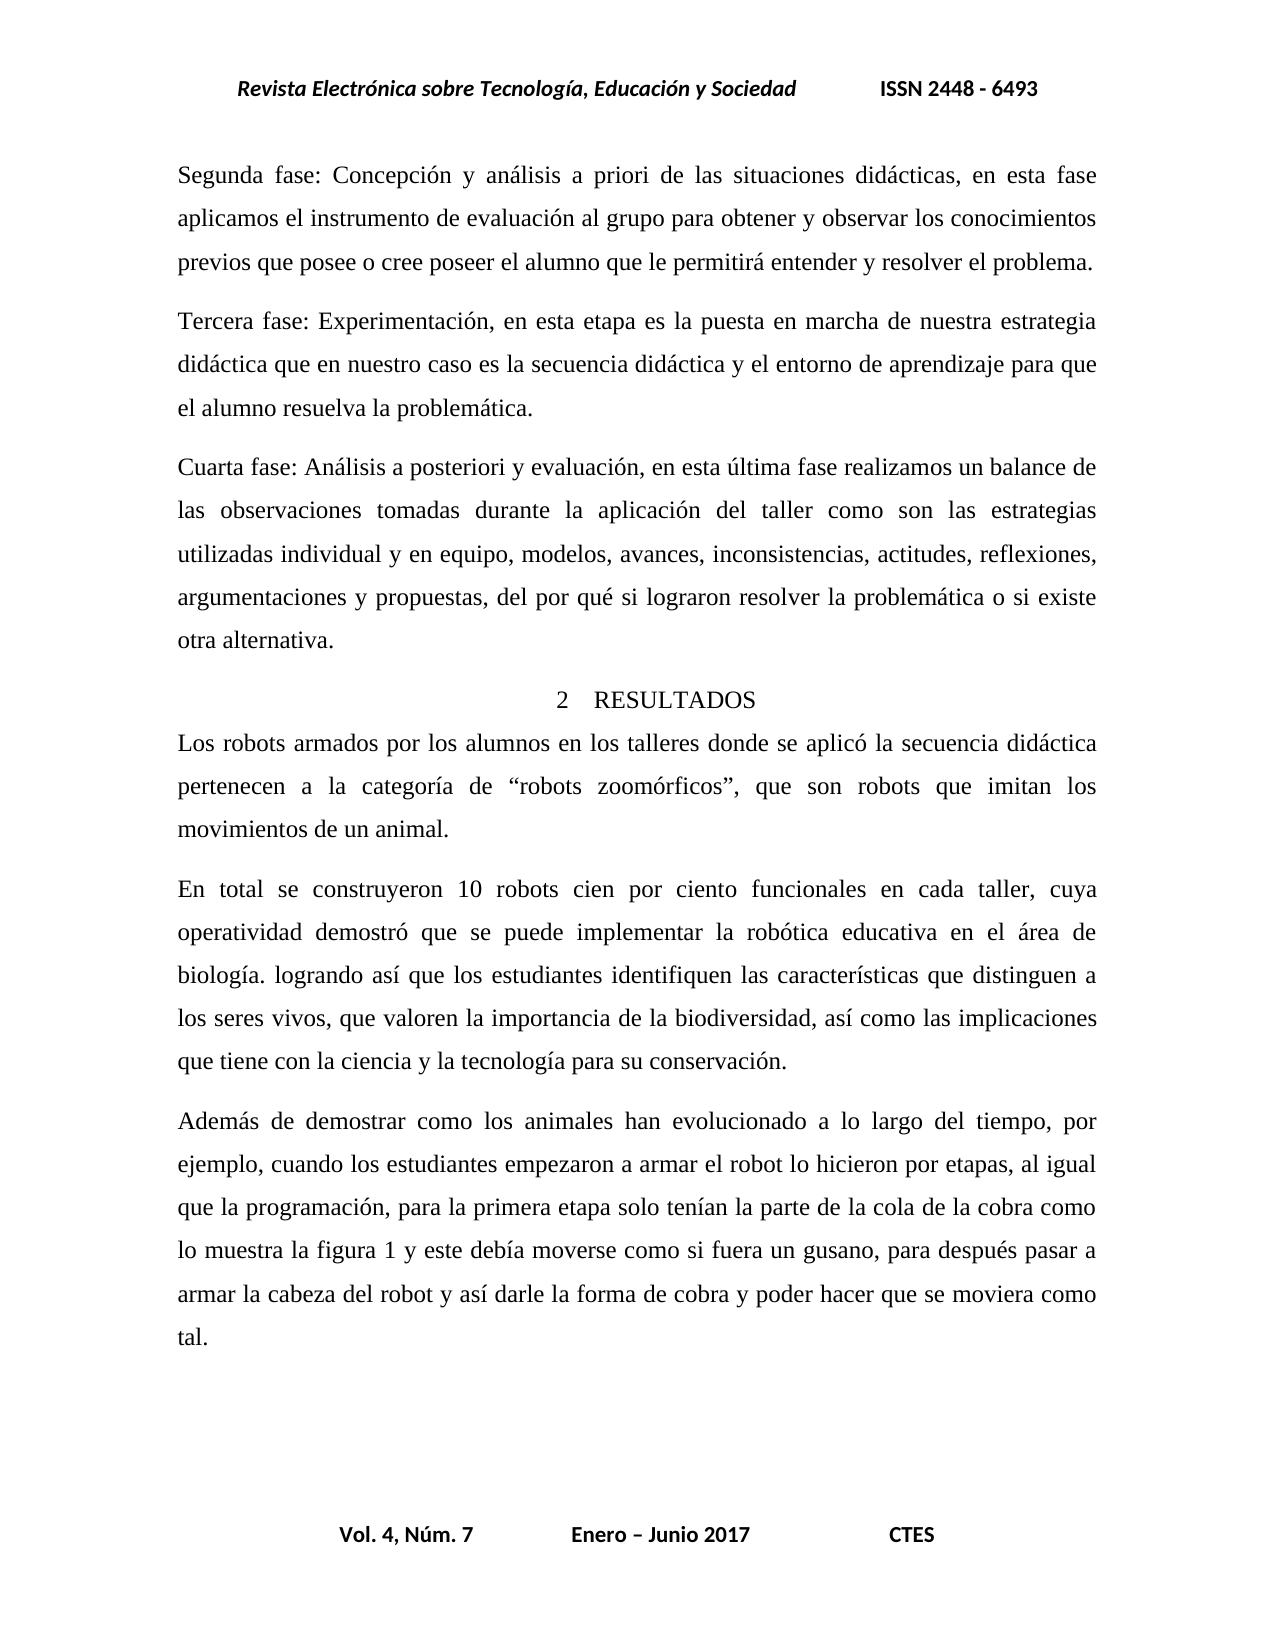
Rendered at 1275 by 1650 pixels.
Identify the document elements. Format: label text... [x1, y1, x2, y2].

text Los robots armados por los alumnos en los talleres donde se aplicó la secuencia didáctica pertenecen a la categoría de “robots zoomórficos”, que son robots que imitan los movimientos de un animal. [177, 728, 1098, 843]
text Cuarta fase: Análisis a posteriori y evaluación, en esta última fase realizamos un balance de las observaciones tomadas durante la aplicación del taller como son las estrategias utilizadas individual y en equipo, modelos, avances, inconsistencias, actitudes, reflexiones, argumentaciones y propuestas, del por qué si lograron resolver la problemática o si existe otra alternativa. [177, 452, 1098, 654]
text En total se construyeron 10 robots cien por ciento funcionales en cada taller, cuya operatividad demostró que se puede implementar la robótica educativa en el área de biología. logrando así que los estudiantes identifiquen las características que distinguen a los seres vivos, que valoren la importancia de la biodiversidad, así como las implicaciones que tiene con la ciencia y la tecnología para su conservación. [177, 874, 1098, 1075]
list RESULTADOS [215, 685, 1098, 713]
text Segunda fase: Concepción y análisis a priori de las situaciones didácticas, en esta fase aplicamos el instrumento de evaluación al grupo para obtener y observar los conocimientos previos que posee o cree poseer el alumno que le permitirá entender y resolver el problema. [177, 160, 1098, 275]
text Tercera fase: Experimentación, en esta etapa es la puesta en marcha de nuestra estrategia didáctica que en nuestro caso es la secuencia didáctica y el entorno de aprendizaje para que el alumno resuelva la problemática. [177, 306, 1098, 421]
text Además de demostrar como los animales han evolucionado a lo largo del tiempo, por ejemplo, cuando los estudiantes empezaron a armar el robot lo hicieron por etapas, al igual que la programación, para la primera etapa solo tenían la parte de la cola de la cobra como lo muestra la figura 1 y este debía moverse como si fuera un gusano, para después pasar a armar la cabeza del robot y así darle la forma de cobra y poder hacer que se moviera como tal. [177, 1106, 1098, 1351]
